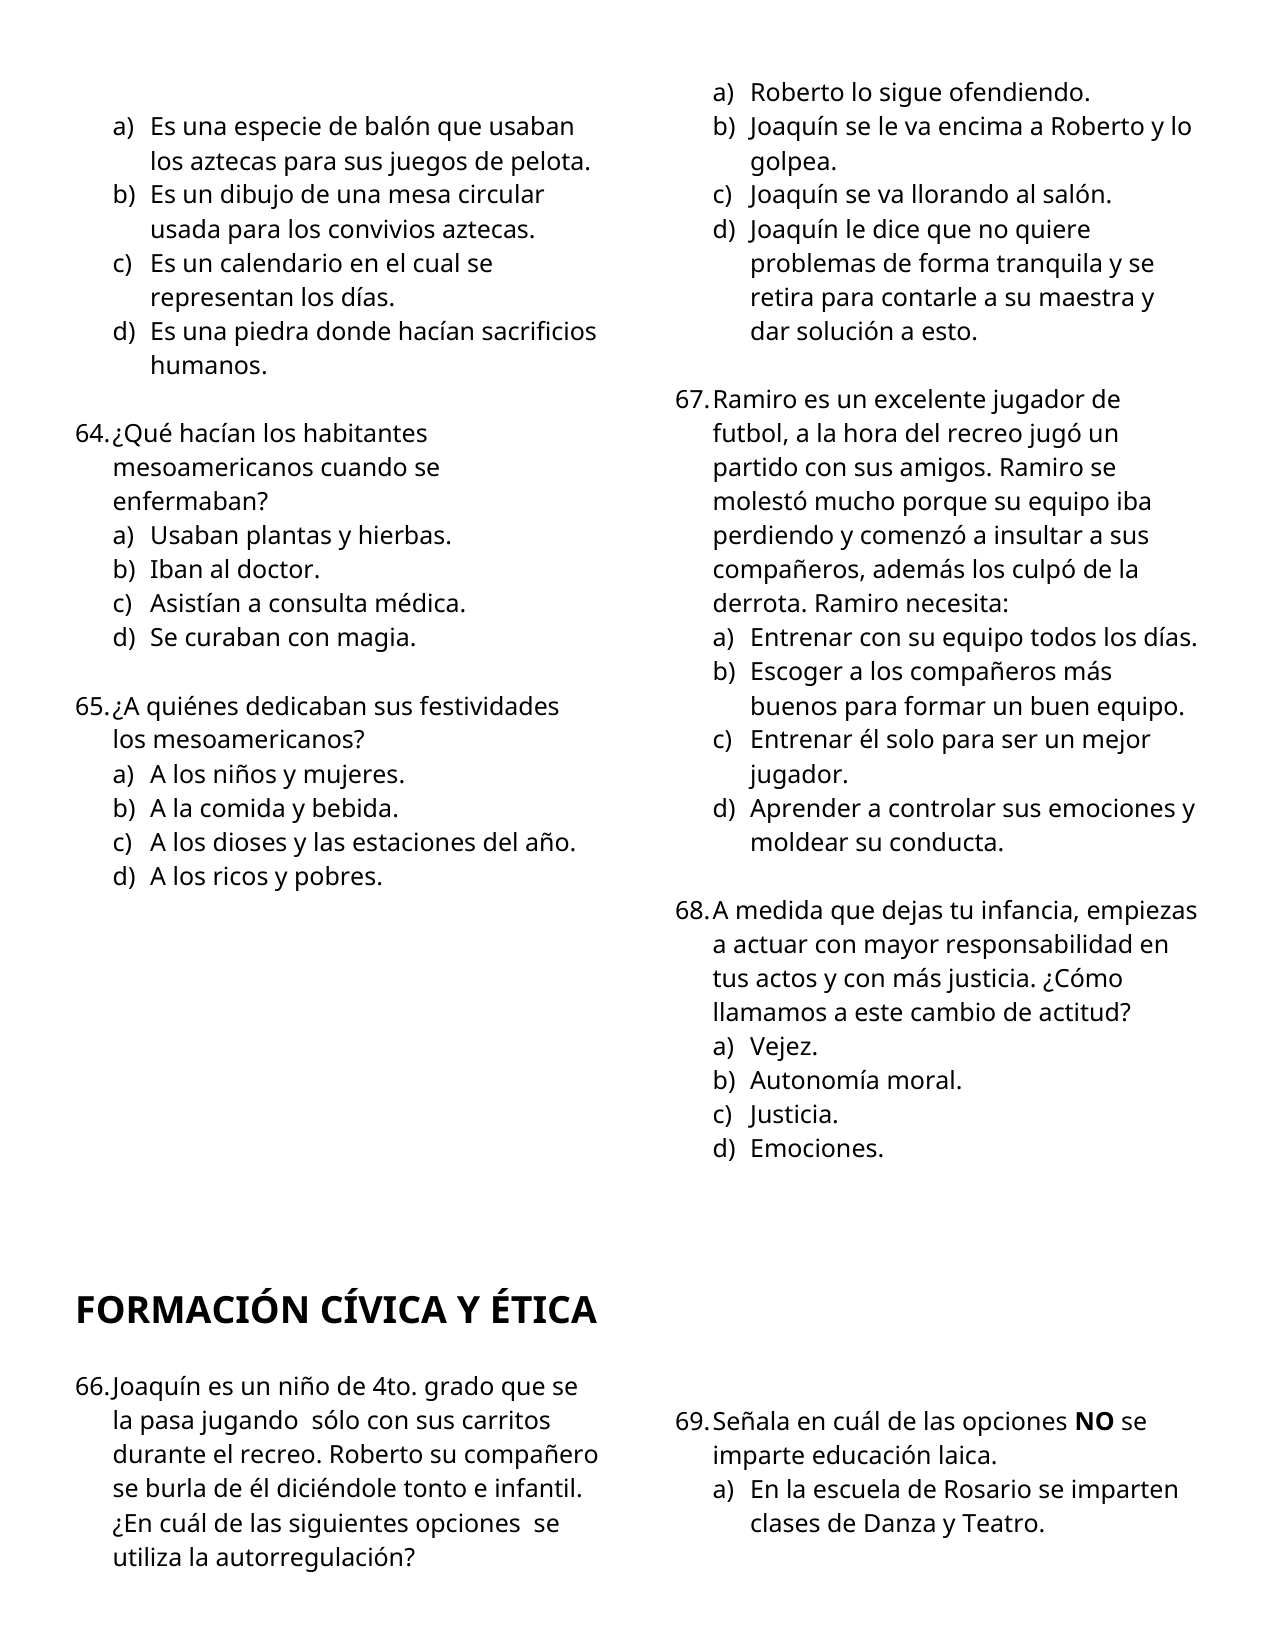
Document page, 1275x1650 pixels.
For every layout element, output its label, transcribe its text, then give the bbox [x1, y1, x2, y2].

list Roberto lo sigue ofendiendo. [712, 75, 1200, 109]
list Ramiro es un excelente jugador de futbol, a la hora del recreo jugó un partido con sus amigos. Ramiro se molestó mucho porque su equipo iba perdiendo y comenzó a insultar a sus compañeros, además los culpó de la derrota. Ramiro necesita: [675, 382, 1200, 620]
list Entrenar él solo para ser un mejor jugador. [712, 722, 1200, 790]
list Se curaban con magia. [112, 620, 600, 654]
list Asistían a consulta médica. [112, 586, 600, 620]
list Joaquín es un niño de 4to. grado que se la pasa jugando sólo con sus carritos durante el recreo. Roberto su compañero se burla de él diciéndole tonto e infantil. ¿En cuál de las siguientes opciones se utiliza la autorregulación? [75, 1369, 600, 1573]
list Vejez. [712, 1029, 1200, 1063]
list ¿A quiénes dedicaban sus festividades los mesoamericanos? [75, 688, 600, 756]
list Joaquín se va llorando al salón. [712, 177, 1200, 211]
list Aprender a controlar sus emociones y moldear su conducta. [712, 790, 1200, 858]
list Justicia. [712, 1097, 1200, 1131]
list En la escuela de Rosario se imparten clases de Danza y Teatro. [712, 1472, 1200, 1540]
list A los dioses y las estaciones del año. [112, 824, 600, 858]
list A la comida y bebida. [112, 790, 600, 824]
list Joaquín le dice que no quiere problemas de forma tranquila y se retira para contarle a su maestra y dar solución a esto. [712, 211, 1200, 347]
list Es un calendario en el cual se representan los días. [112, 245, 600, 313]
list Emociones. [712, 1131, 1200, 1165]
list Usaban plantas y hierbas. [112, 518, 600, 552]
list Iban al doctor. [112, 552, 600, 586]
list Es una especie de balón que usaban los aztecas para sus juegos de pelota. [112, 109, 600, 177]
list Joaquín se le va encima a Roberto y lo golpea. [712, 109, 1200, 177]
list A medida que dejas tu infancia, empiezas a actuar con mayor responsabilidad en tus actos y con más justicia. ¿Cómo llamamos a este cambio de actitud? [675, 892, 1200, 1029]
list Escoger a los compañeros más buenos para formar un buen equipo. [712, 654, 1200, 722]
list Es un dibujo de una mesa circular usada para los convivios aztecas. [112, 177, 600, 245]
list Señala en cuál de las opciones NO se imparte educación laica. [675, 1403, 1200, 1472]
list ¿Qué hacían los habitantes mesoamericanos cuando se enfermaban? [75, 416, 600, 518]
list Entrenar con su equipo todos los días. [712, 620, 1200, 654]
list A los ricos y pobres. [112, 858, 600, 892]
text FORMACIÓN CÍVICA Y ÉTICA [75, 1284, 600, 1335]
list Es una piedra donde hacían sacrificios humanos. [112, 313, 600, 382]
list Autonomía moral. [712, 1063, 1200, 1097]
list A los niños y mujeres. [112, 756, 600, 790]
